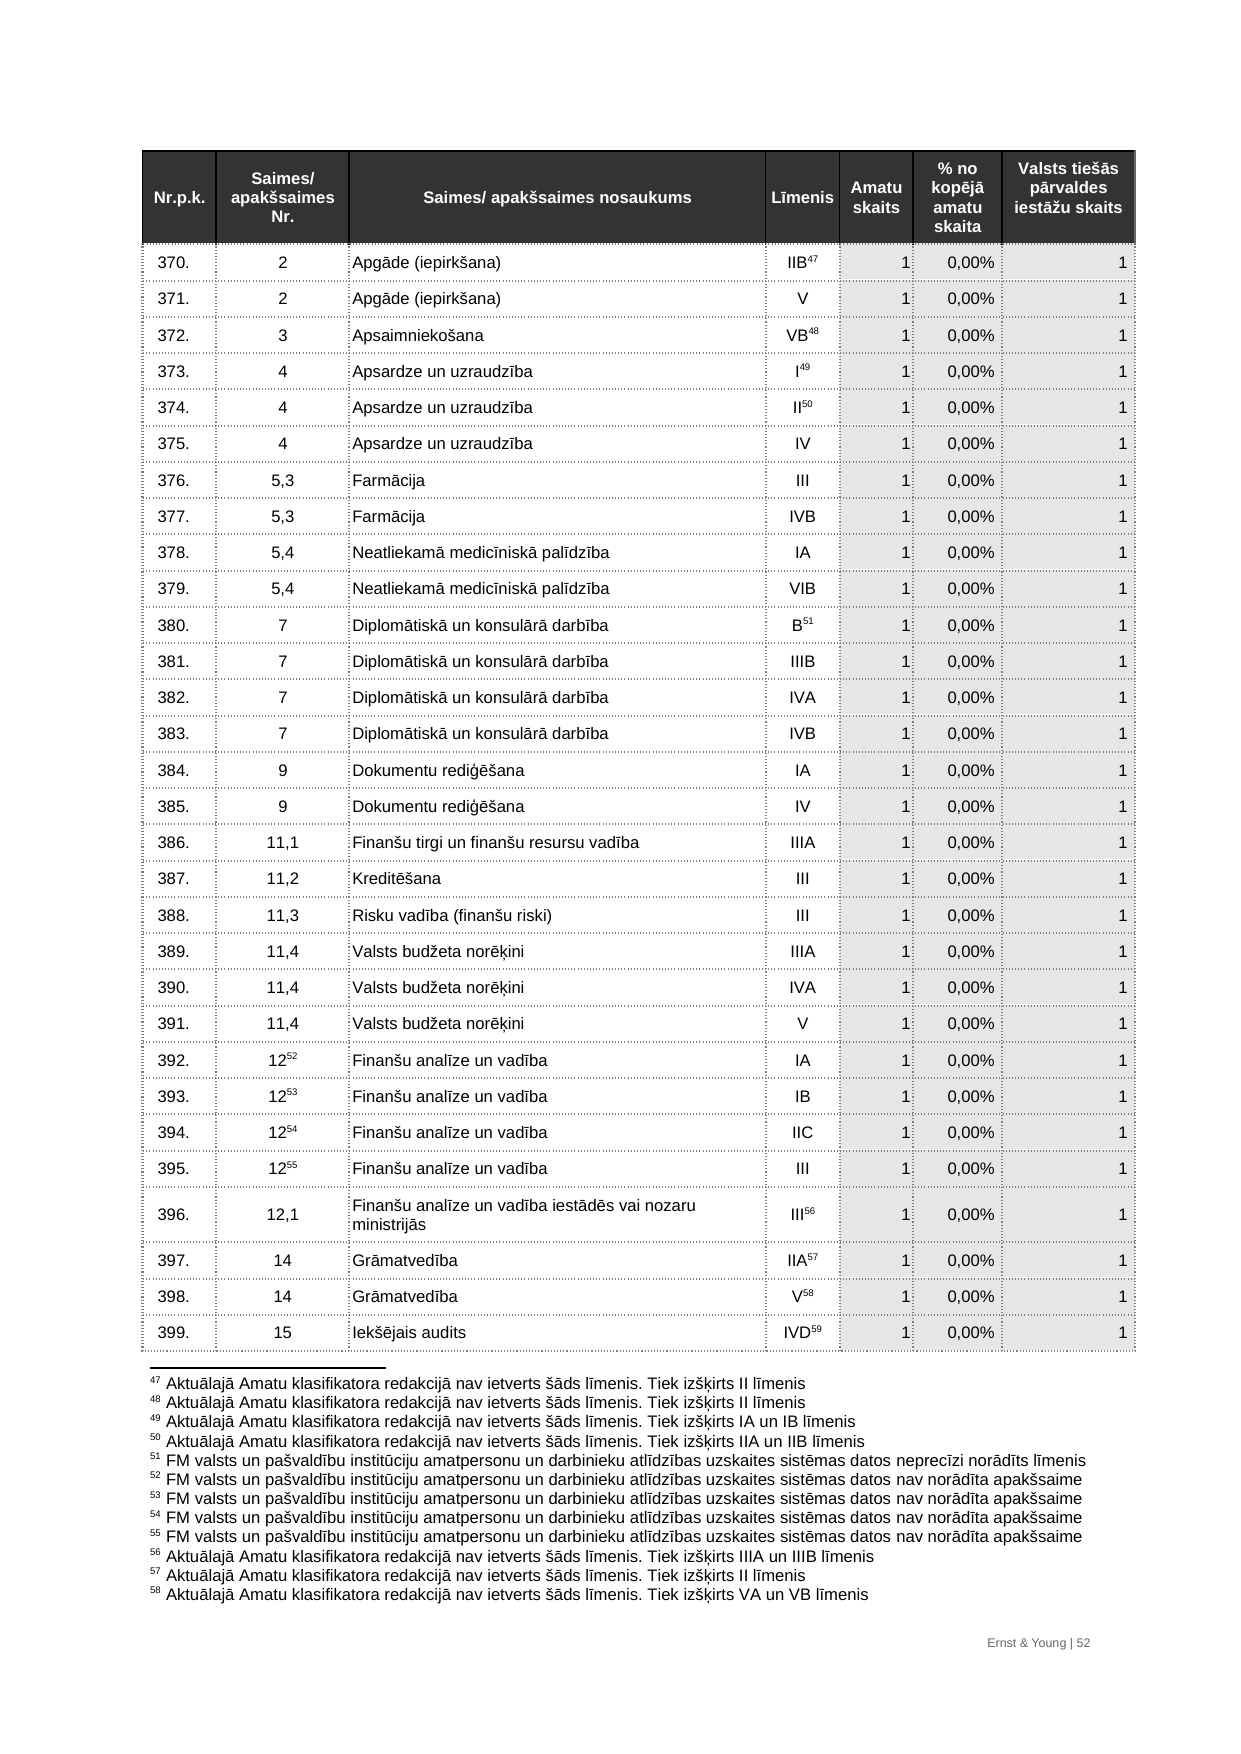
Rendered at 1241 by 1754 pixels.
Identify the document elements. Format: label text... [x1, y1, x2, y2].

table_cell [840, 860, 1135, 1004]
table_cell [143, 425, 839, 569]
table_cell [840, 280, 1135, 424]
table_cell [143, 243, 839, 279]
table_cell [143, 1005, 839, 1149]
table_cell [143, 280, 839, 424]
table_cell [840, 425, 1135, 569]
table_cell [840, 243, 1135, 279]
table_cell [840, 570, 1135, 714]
table_header Saimes/ apakšsaimes nosaukums [350, 152, 765, 243]
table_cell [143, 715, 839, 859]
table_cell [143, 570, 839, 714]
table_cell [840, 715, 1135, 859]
table_header Nr.p.k. [143, 152, 215, 243]
table_header Amatu skaits [840, 152, 912, 243]
table_header % no kopējā amatu skaita [914, 152, 1001, 243]
table_header Saimes/ apakšsaimes Nr. [217, 152, 348, 243]
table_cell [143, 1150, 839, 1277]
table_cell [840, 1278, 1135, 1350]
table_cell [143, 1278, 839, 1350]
table_header Valsts tiešās pārvaldes iestāžu skaits [1003, 152, 1134, 243]
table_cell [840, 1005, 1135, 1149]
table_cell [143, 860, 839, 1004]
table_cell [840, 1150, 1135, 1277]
table_header Līmenis [766, 152, 839, 243]
